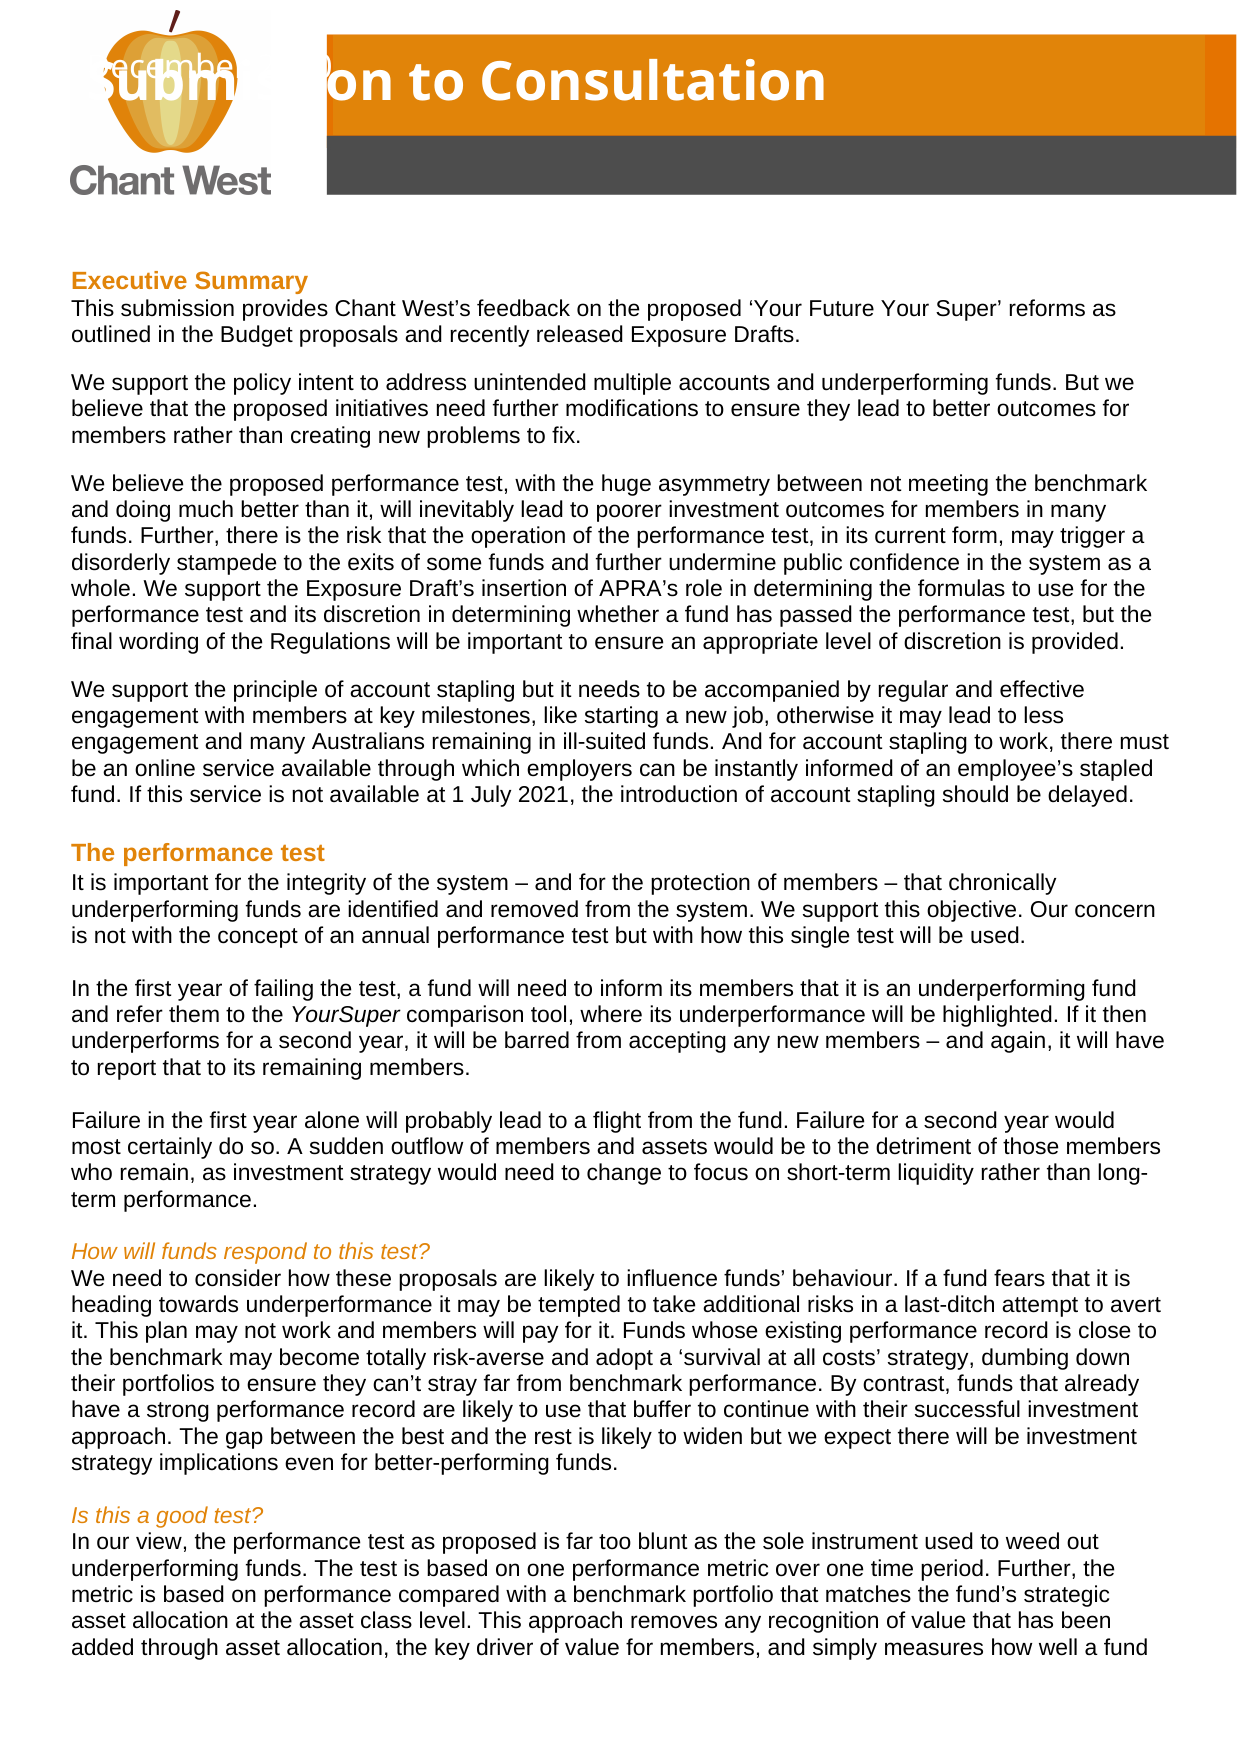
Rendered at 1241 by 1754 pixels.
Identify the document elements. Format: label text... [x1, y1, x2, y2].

text How will funds respond to this test? [71, 1238, 1169, 1265]
picture [326, 34, 1237, 195]
text This submission provides Chant West’s feedback on the proposed ‘Your Future Your Super’ reforms as outlined in the Budget proposals and recently released Exposure Drafts. [71, 294, 1169, 347]
text Executive Summary [71, 266, 1169, 294]
text The performance test [71, 838, 1169, 867]
text In the first year of failing the test, a fund will need to inform its members that it is an underperforming fund and refer them to the YourSuper comparison tool, where its underperformance will be highlighted. If it then underperforms for a second year, it will be barred from accepting any new members – and again, it will have to report that to its remaining members. [71, 975, 1169, 1080]
text We need to consider how these proposals are likely to influence funds’ behaviour. If a fund fears that it is heading towards underperformance it may be tempted to take additional risks in a last-ditch attempt to avert it. This plan may not work and members will pay for it. Funds whose existing performance record is close to the benchmark may become totally risk-averse and adopt a ‘survival at all costs’ strategy, dumbing down their portfolios to ensure they can’t stray far from benchmark performance. By contrast, funds that already have a strong performance record are likely to use that buffer to continue with their successful investment approach. The gap between the best and the rest is likely to widen but we expect there will be investment strategy implications even for better-performing funds. [71, 1265, 1169, 1476]
text We support the policy intent to address unintended multiple accounts and underperforming funds. But we believe that the proposed initiatives need further modifications to ensure they lead to better outcomes for members rather than creating new problems to fix. [71, 369, 1169, 448]
text It is important for the integrity of the system – and for the protection of members – that chronically underperforming funds are identified and removed from the system. We support this objective. Our concern is not with the concept of an annual performance test but with how this single test will be used. [71, 869, 1169, 948]
text We support the principle of account stapling but it needs to be accompanied by regular and effective engagement with members at key milestones, like starting a new job, otherwise it may lead to less engagement and many Australians remaining in ill-suited funds. And for account stapling to work, there must be an online service available through which employers can be instantly informed of an employee’s stapled fund. If this service is not available at 1 July 2021, the introduction of account stapling should be delayed. [71, 676, 1169, 807]
picture [70, 10, 271, 195]
text Is this a good test? [71, 1502, 1169, 1528]
text Failure in the first year alone will probably lead to a flight from the fund. Failure for a second year would most certainly do so. A sudden outflow of members and assets would be to the detriment of those members who remain, as investment strategy would need to change to focus on short-term liquidity rather than long-term performance. [71, 1107, 1169, 1212]
text We believe the proposed performance test, with the huge asymmetry between not meeting the benchmark and doing much better than it, will inevitably lead to poorer investment outcomes for members in many funds. Further, there is the risk that the operation of the performance test, in its current form, may trigger a disorderly stampede to the exits of some funds and further undermine public confidence in the system as a whole. We support the Exposure Draft’s insertion of APRA’s role in determining the formulas to use for the performance test and its discretion in determining whether a fund has passed the performance test, but the final wording of the Regulations will be important to ensure an appropriate level of discretion is provided. [71, 469, 1169, 654]
